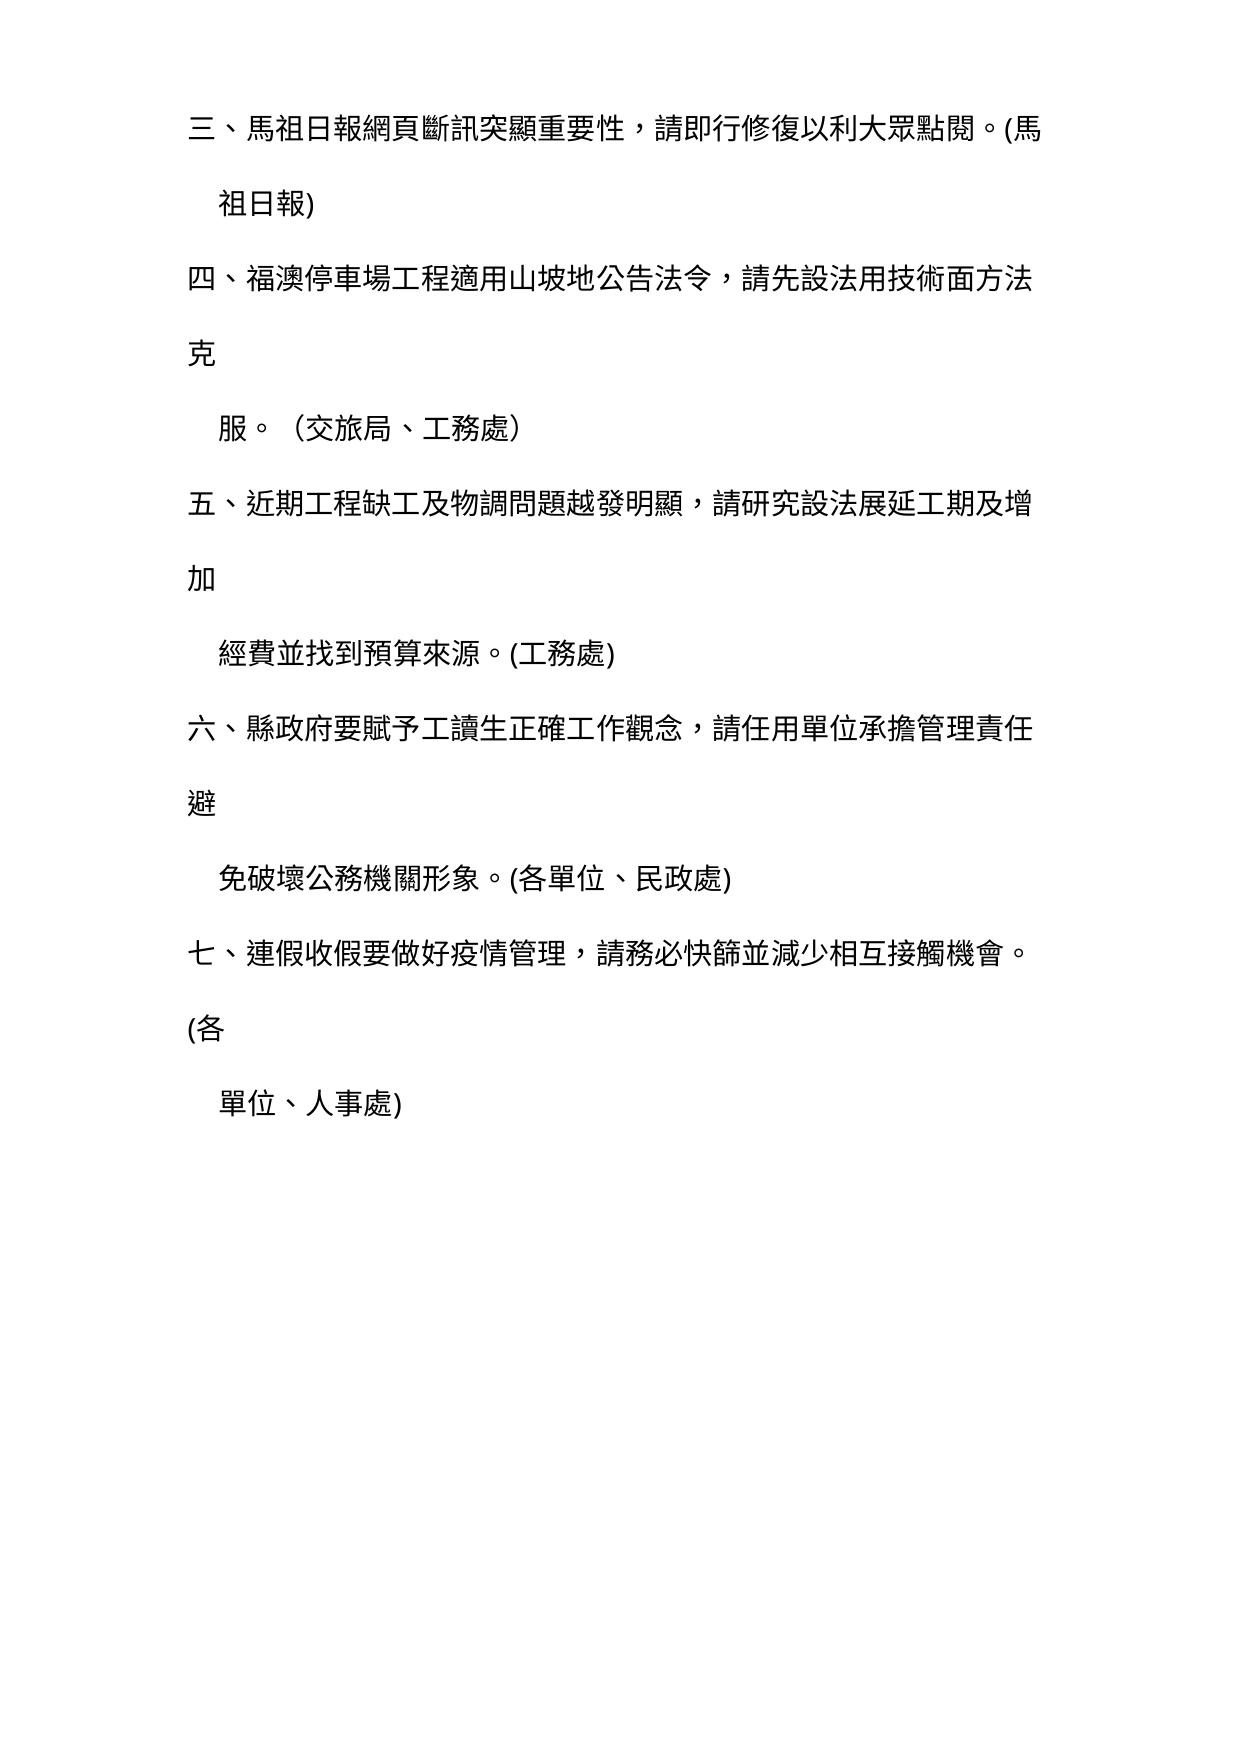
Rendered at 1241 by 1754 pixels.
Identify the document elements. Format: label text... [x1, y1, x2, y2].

list 服。（交旅局、工務處） [187, 389, 1053, 464]
list 三、馬祖日報網頁斷訊突顯重要性，請即行修復以利大眾點閱。(馬 [187, 89, 1053, 164]
list 單位、人事處) [187, 1064, 1053, 1139]
list 七、連假收假要做好疫情管理，請務必快篩並減少相互接觸機會。(各 [187, 914, 1053, 1064]
list 祖日報) [187, 164, 1053, 239]
list 六、縣政府要賦予工讀生正確工作觀念，請任用單位承擔管理責任避 [187, 689, 1053, 839]
list 五、近期工程缺工及物調問題越發明顯，請研究設法展延工期及增加 [187, 464, 1053, 614]
list 四、福澳停車場工程適用山坡地公告法令，請先設法用技術面方法克 [187, 239, 1053, 389]
list 免破壞公務機關形象。(各單位、民政處) [187, 839, 1053, 914]
list 經費並找到預算來源。(工務處) [187, 614, 1053, 689]
